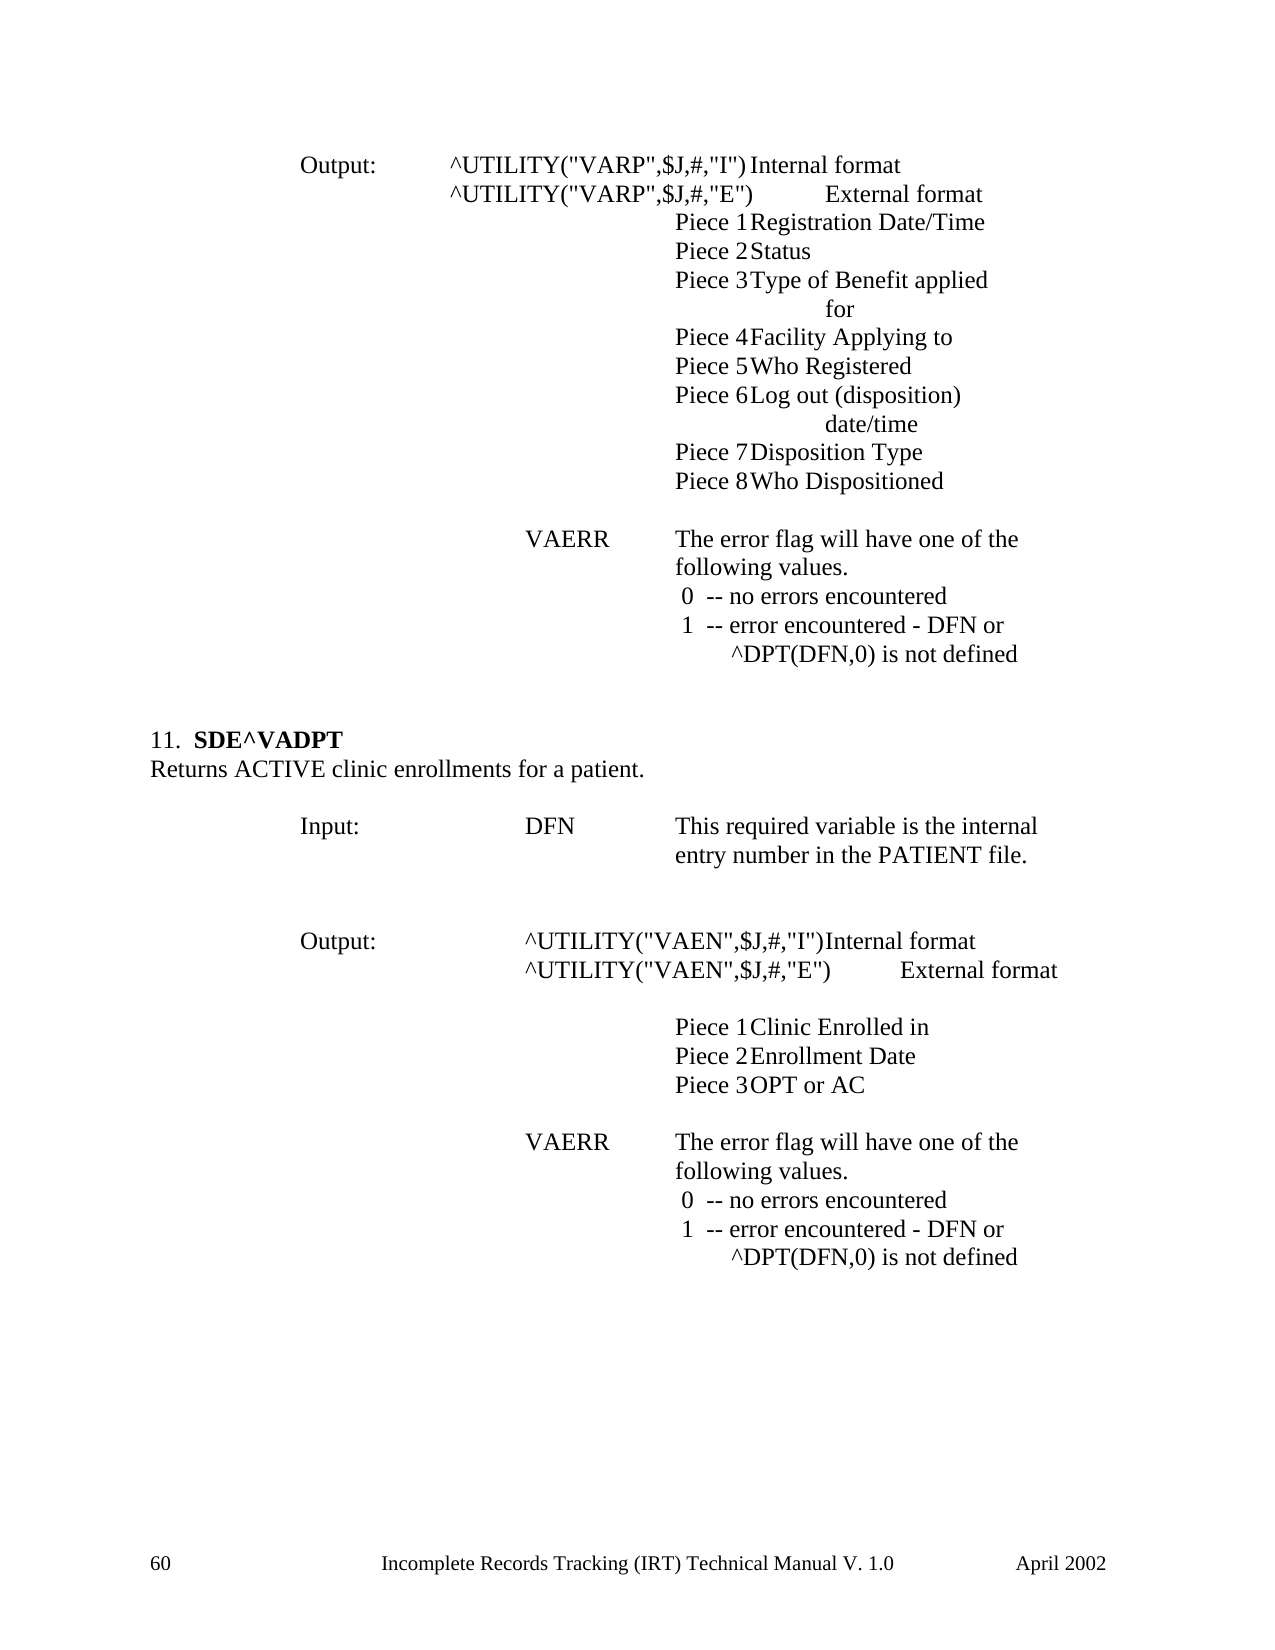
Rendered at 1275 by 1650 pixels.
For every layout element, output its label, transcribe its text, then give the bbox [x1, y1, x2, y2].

text Piece 1 Clinic Enrolled in [675, 1012, 1125, 1041]
text Input: DFN This required variable is the internal [225, 811, 1125, 840]
text Piece 5 Who Registered [675, 351, 1125, 380]
text Piece 1 Registration Date/Time [675, 207, 1125, 236]
text following values. [675, 1156, 1125, 1185]
text date/time [675, 409, 1125, 437]
text Piece 2 Enrollment Date [675, 1041, 1125, 1070]
text Piece 4 Facility Applying to [675, 322, 1125, 351]
text for [675, 294, 1125, 322]
text ^DPT(DFN,0) is not defined [731, 639, 1125, 667]
text Piece 3 Type of Benefit applied [675, 265, 1125, 294]
text VAERR The error flag will have one of the [525, 524, 1125, 552]
text 1 -- error encountered - DFN or [675, 610, 1125, 639]
text 11. SDE^VADPT [150, 725, 1125, 754]
text Piece 6 Log out (disposition) [675, 380, 1125, 409]
text 1 -- error encountered - DFN or [675, 1214, 1125, 1242]
text 0 -- no errors encountered [675, 1185, 1125, 1214]
text following values. [675, 552, 1125, 581]
text ^DPT(DFN,0) is not defined [731, 1242, 1125, 1271]
text Piece 7 Disposition Type [675, 437, 1125, 466]
text Returns ACTIVE clinic enrollments for a patient. [150, 754, 1125, 782]
text Piece 2 Status [675, 236, 1125, 265]
text VAERR The error flag will have one of the [525, 1127, 1125, 1156]
text ^UTILITY("VAEN",$J,#,"E") External format [525, 955, 1125, 984]
text Output: ^UTILITY("VAEN",$J,#,"I") Internal format [225, 926, 1125, 955]
text 0 -- no errors encountered [675, 581, 1125, 610]
text entry number in the PATIENT file. [675, 840, 1125, 869]
text Output: ^UTILITY("VARP",$J,#,"I") Internal format [225, 150, 1125, 179]
text Piece 3 OPT or AC [675, 1070, 1125, 1099]
text ^UTILITY("VARP",$J,#,"E") External format [450, 179, 1125, 207]
text Piece 8 Who Dispositioned [675, 466, 1125, 495]
